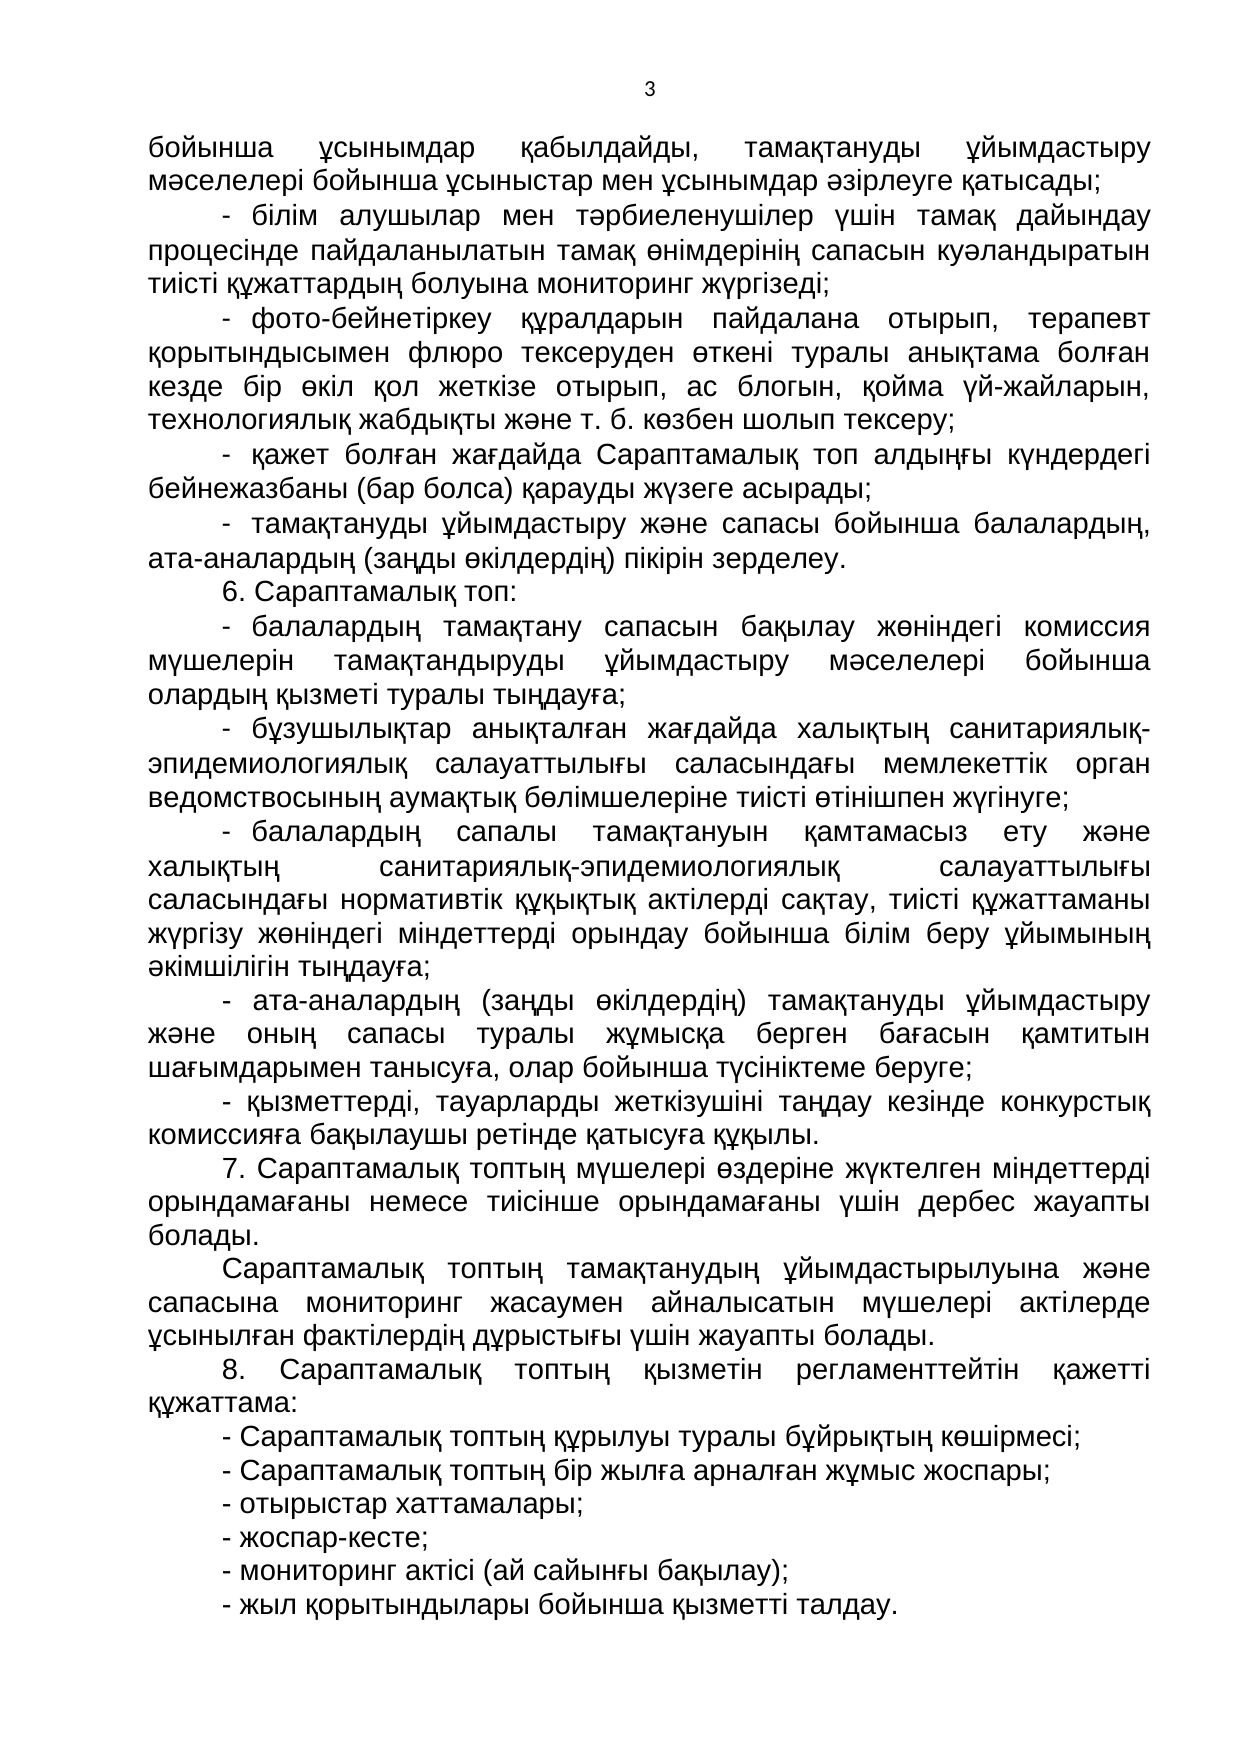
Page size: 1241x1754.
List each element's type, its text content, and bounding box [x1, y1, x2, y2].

text - қызметтерді, тауарларды жеткізушіні таңдау кезінде конкурстық комиссияға бақылаушы ретінде қатысуға құқылы. [148, 1084, 1152, 1151]
list қажет болған жағдайда Сараптамалық топ алдыңғы күндердегі бейнежазбаны (бар болса) қарауды жүзеге асырады; [148, 436, 1152, 505]
text - жыл қорытындылары бойынша қызметті талдау. [148, 1587, 1152, 1620]
list 6. Сараптамалық топ: [222, 574, 1152, 608]
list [148, 130, 1152, 197]
text - ата-аналардың (заңды өкілдердің) тамақтануды ұйымдастыру және оның сапасы туралы жұмысқа берген бағасын қамтитын шағымдарымен танысуға, олар бойынша түсініктеме беруге; [148, 983, 1152, 1084]
list бұзушылықтар анықталған жағдайда халықтың санитариялық-эпидемиологиялық салауаттылығы саласындағы мемлекеттік орган ведомствосының аумақтық бөлімшелеріне тиісті өтінішпен жүгінуге; [148, 711, 1152, 813]
text - мониторинг актісі (ай сайынғы бақылау); [148, 1553, 1152, 1587]
text Сараптамалық топтың тамақтанудың ұйымдастырылуына және сапасына мониторинг жасаумен айналысатын мүшелері актілерде ұсынылған фактілердің дұрыстығы үшін жауапты болады. [148, 1251, 1152, 1352]
list фото-бейнетіркеу құралдарын пайдалана отырып, терапевт қорытындысымен флюро тексеруден өткені туралы анықтама болған кезде бір өкіл қол жеткізе отырып, ас блогын, қойма үй-жайларын, технологиялық жабдықты және т. б. көзбен шолып тексеру; [148, 300, 1152, 436]
list тамақтануды ұйымдастыру және сапасы бойынша балалардың, ата-аналардың (заңды өкілдердің) пікірін зерделеу. [148, 505, 1152, 574]
list балалардың сапалы тамақтануын қамтамасыз ету және халықтың санитариялық-эпидемиологиялық салауаттылығы саласындағы нормативтік құқықтық актілерді сақтау, тиісті құжаттаманы жүргізу жөніндегі міндеттерді орындау бойынша білім беру ұйымының әкімшілігін тыңдауға; [148, 813, 1152, 983]
text 8. Сараптамалық топтың қызметін регламенттейтін қажетті құжаттама: [148, 1352, 1152, 1419]
text - Сараптамалық топтың құрылуы туралы бұйрықтың көшірмесі; [148, 1419, 1152, 1453]
text - Сараптамалық топтың бір жылға арналған жұмыс жоспары; [148, 1453, 1152, 1486]
text 7. Сараптамалық топтың мүшелері өздеріне жүктелген міндеттерді орындамағаны немесе тиісінше орындамағаны үшін дербес жауапты болады. [148, 1151, 1152, 1251]
text - жоспар-кесте; [148, 1520, 1152, 1553]
list балалардың тамақтану сапасын бақылау жөніндегі комиссия мүшелерін тамақтандыруды ұйымдастыру мәселелері бойынша олардың қызметі туралы тыңдауға; [148, 608, 1152, 711]
list білім алушылар мен тәрбиеленушілер үшін тамақ дайындау процесінде пайдаланылатын тамақ өнімдерінің сапасын куәландыратын тиісті құжаттардың болуына мониторинг жүргізеді; [148, 197, 1152, 300]
text - отырыстар хаттамалары; [148, 1486, 1152, 1520]
